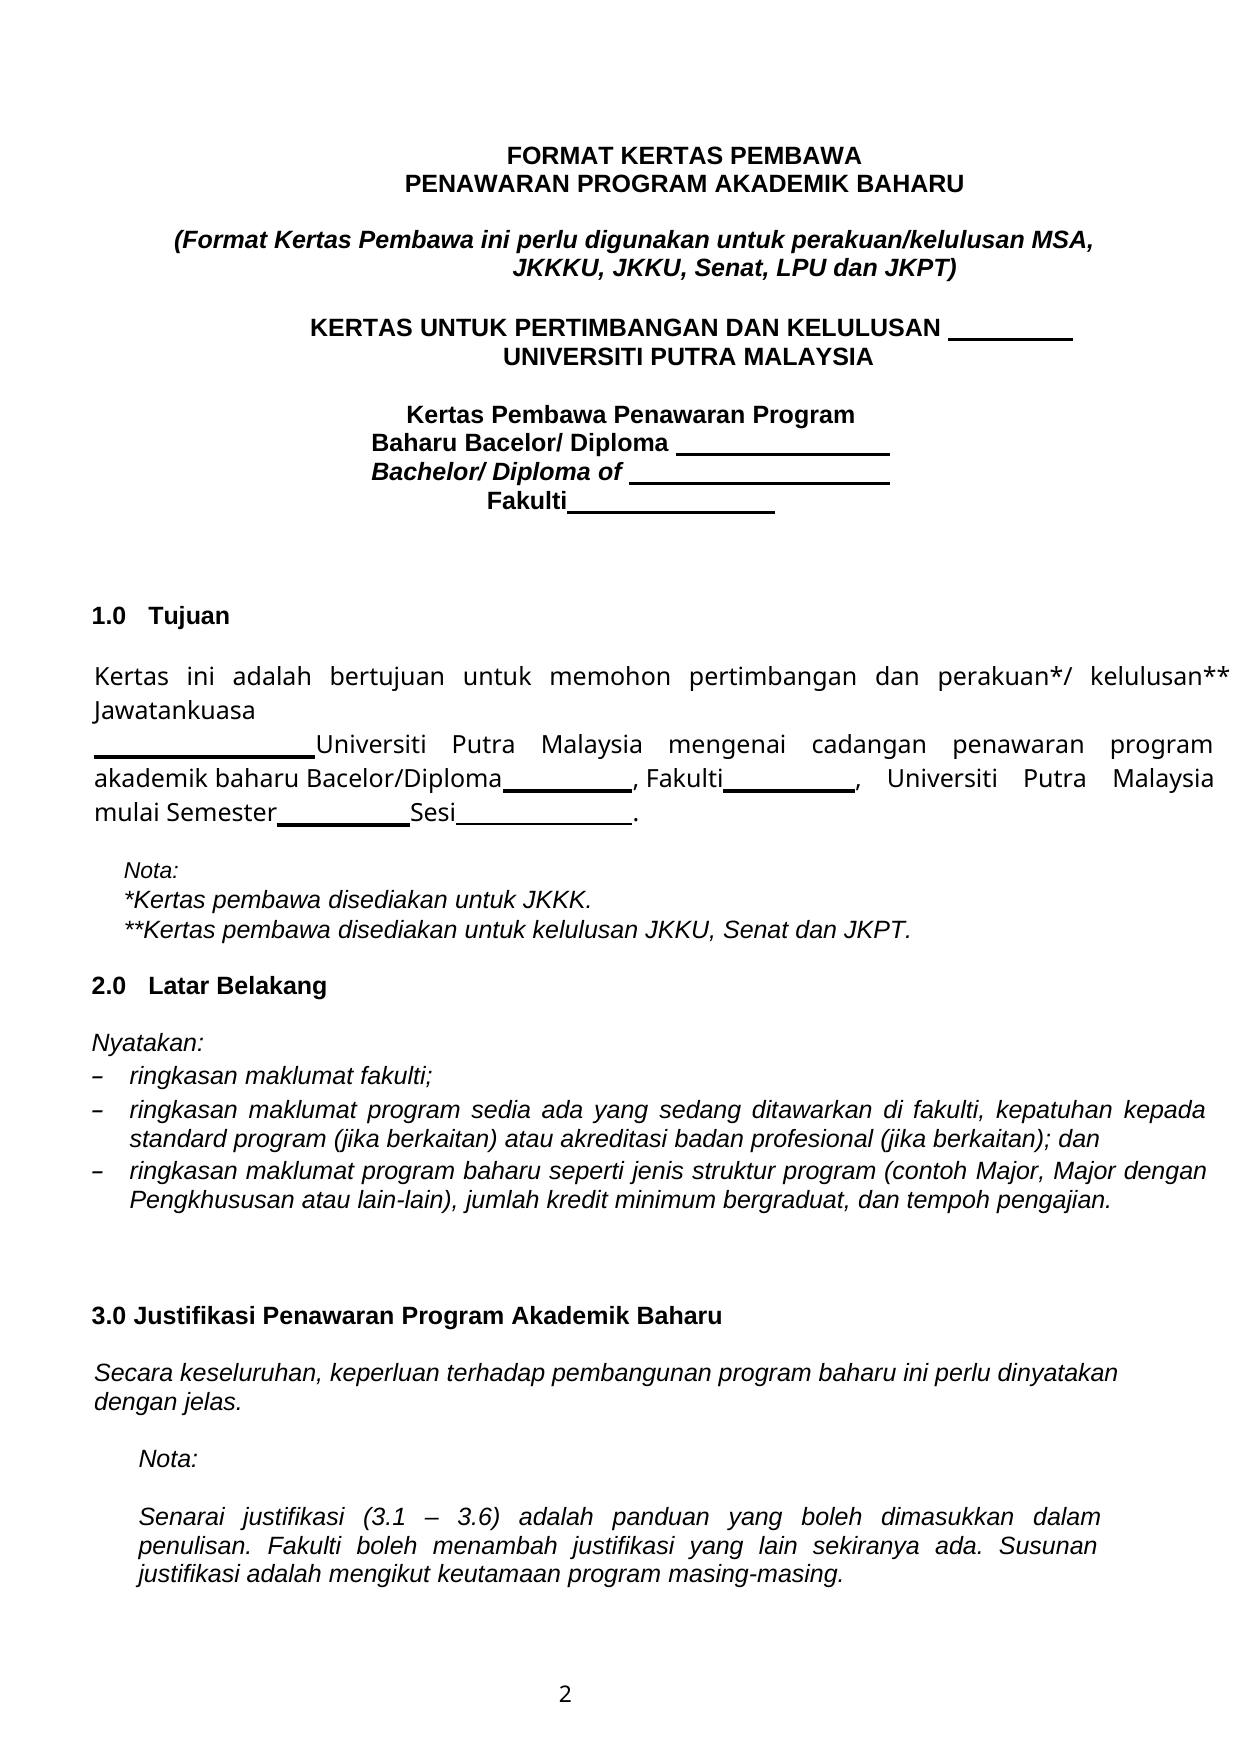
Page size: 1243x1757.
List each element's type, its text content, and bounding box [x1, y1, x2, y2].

text 2 [52, 1678, 1078, 1709]
subtitle KERTAS UNTUK PERTIMBANGAN DAN KELULUSAN UNIVERSITI PUTRA MALAYSIA [310, 313, 1074, 371]
subtitle FORMAT KERTAS PEMBAWA PENAWARAN PROGRAM AKADEMIK BAHARU [404, 141, 1008, 198]
text Nota: [124, 857, 1230, 884]
text (Format Kertas Pembawa ini perlu digunakan untuk perakuan/kelulusan MSA, JKKKU, JKKU, Senat, LPU dan JKPT) [174, 224, 1197, 282]
subtitle Kertas ini adalah bertujuan untuk memohon pertimbangan dan perakuan*/ kelulusan** Jawatankuasa [94, 658, 1230, 726]
text Secara keseluruhan, keperluan terhadap pembangunan program baharu ini perlu dinyatakan dengan jelas. [94, 1358, 1212, 1416]
text **Kertas pembawa disediakan untuk kelulusan JKKU, Senat dan JKPT. [124, 915, 1230, 944]
list ringkasan maklumat program baharu seperti jenis struktur program (contoh Major, Major dengan Pengkhususan atau lain-lain), jumlah kredit minimum bergraduat, dan tempoh pengajian. [91, 1154, 1210, 1214]
text *Kertas pembawa disediakan untuk JKKK. [124, 886, 1230, 914]
text Senarai justifikasi (3.1 – 3.6) adalah panduan yang boleh dimasukkan dalam penulisan. Fakulti boleh menambah justifikasi yang lain sekiranya ada. Susunan justifikasi adalah mengikut keutamaan program masing-masing. [138, 1502, 1102, 1588]
text Kertas Pembawa Penawaran Program Baharu Bacelor/ Diploma Bachelor/ Diploma of Fakulti [361, 400, 900, 515]
list ringkasan maklumat fakulti; [91, 1057, 1230, 1091]
text Universiti Putra Malaysia mengenai cadangan penawaran program akademik baharu Bacelor/Diploma , Fakulti , Universiti Putra Malaysia mulai Semester Sesi . [94, 726, 1214, 829]
subtitle Justifikasi Penawaran Program Akademik Baharu [91, 1301, 1230, 1329]
text Nyatakan: [91, 1028, 1230, 1057]
subtitle 1.0 Tujuan [91, 601, 1230, 629]
list ringkasan maklumat program sedia ada yang sedang ditawarkan di fakulti, kepatuhan kepada standard program (jika berkaitan) atau akreditasi badan profesional (jika berkaitan); dan [91, 1093, 1209, 1152]
subtitle 2.0 Latar Belakang [91, 971, 1230, 999]
text Nota: [138, 1444, 1230, 1473]
